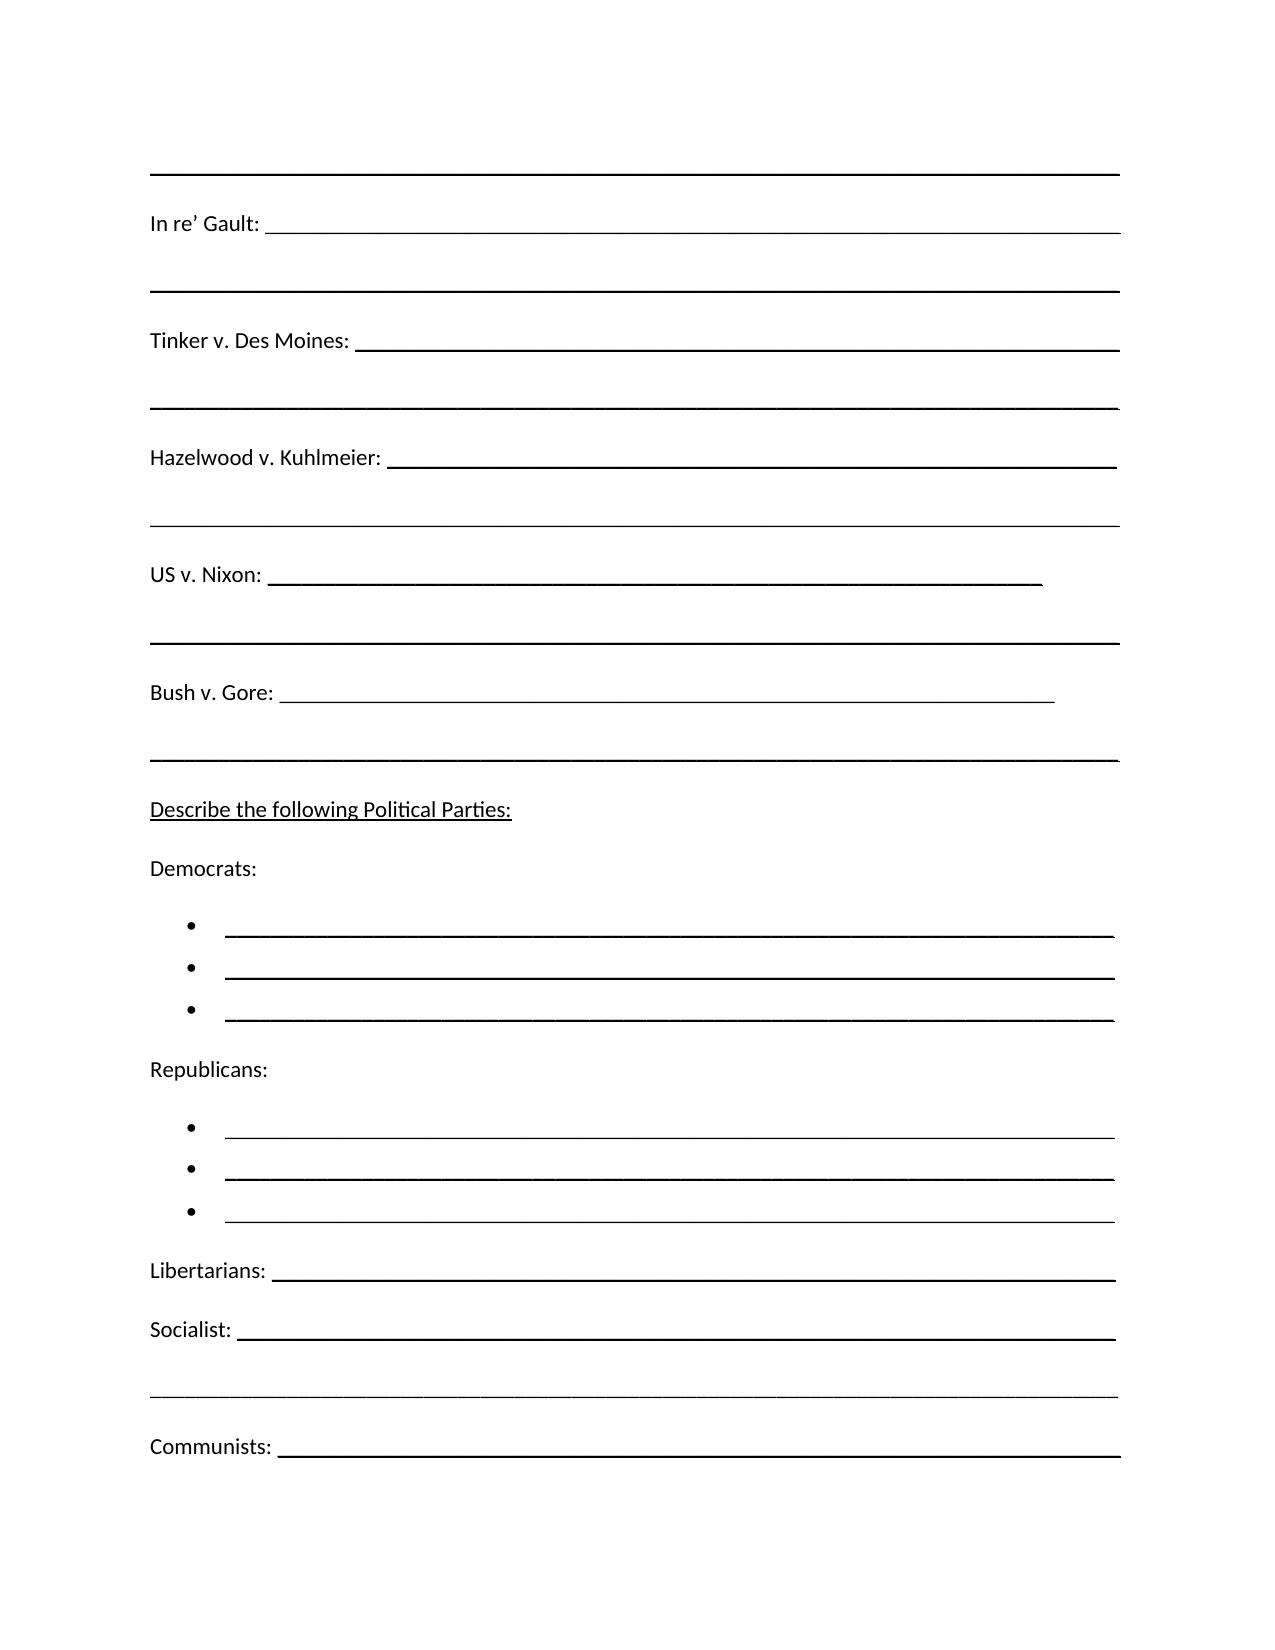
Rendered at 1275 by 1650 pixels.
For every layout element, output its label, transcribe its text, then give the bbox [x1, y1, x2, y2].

list ______________________________________________________________________________ [187, 954, 1125, 982]
text _____________________________________________________________________________________ [150, 502, 1125, 530]
text In re’ Gault: ___________________________________________________________________________ [150, 209, 1125, 237]
text Communists: __________________________________________________________________________ [150, 1432, 1125, 1460]
text Republicans: [150, 1055, 1125, 1083]
text Tinker v. Des Moines: ___________________________________________________________________ [150, 326, 1125, 354]
list ______________________________________________________________________________ [187, 1156, 1125, 1184]
text Bush v. Gore: ____________________________________________________________________ [150, 678, 1125, 706]
text Libertarians: __________________________________________________________________________ [150, 1256, 1125, 1284]
text _____________________________________________________________________________________ [150, 736, 1125, 764]
text US v. Nixon: ____________________________________________________________________ [150, 561, 1125, 588]
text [150, 150, 1125, 178]
text _____________________________________________________________________________________ [150, 384, 1125, 413]
list ______________________________________________________________________________ [187, 912, 1125, 940]
text Hazelwood v. Kuhlmeier: ________________________________________________________________ [150, 443, 1125, 471]
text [150, 1373, 1125, 1402]
text _____________________________________________________________________________________ [150, 619, 1125, 647]
text _____________________________________________________________________________________ [150, 267, 1125, 295]
text Describe the following Political Parties: [150, 795, 1125, 823]
list ______________________________________________________________________________ [187, 996, 1125, 1024]
text Socialist: _____________________________________________________________________________ [150, 1315, 1125, 1343]
text Democrats: [150, 854, 1125, 882]
list ______________________________________________________________________________ [187, 1198, 1125, 1226]
list ______________________________________________________________________________ [187, 1114, 1125, 1142]
